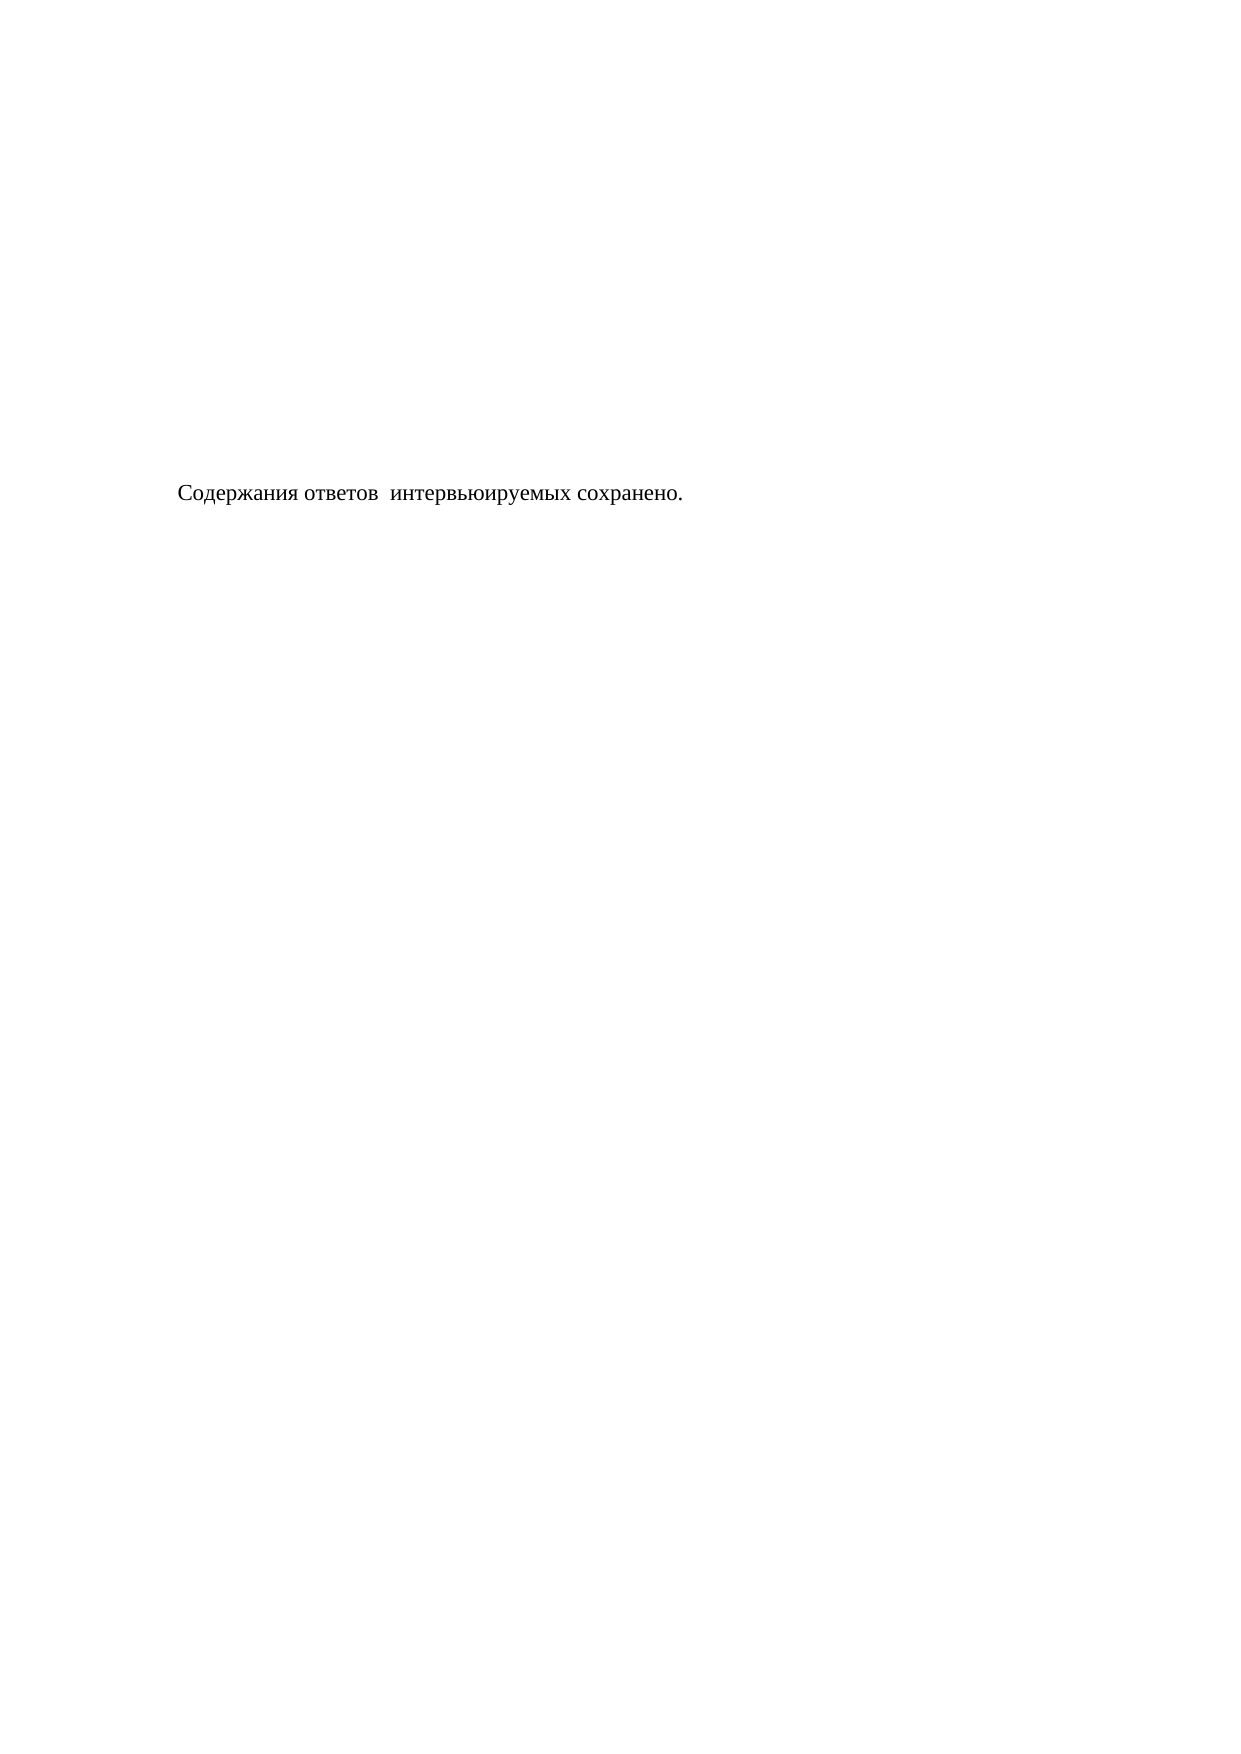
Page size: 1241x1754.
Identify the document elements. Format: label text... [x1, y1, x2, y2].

text Содержания ответов интервьюируемых сохранено. [177, 479, 1152, 505]
